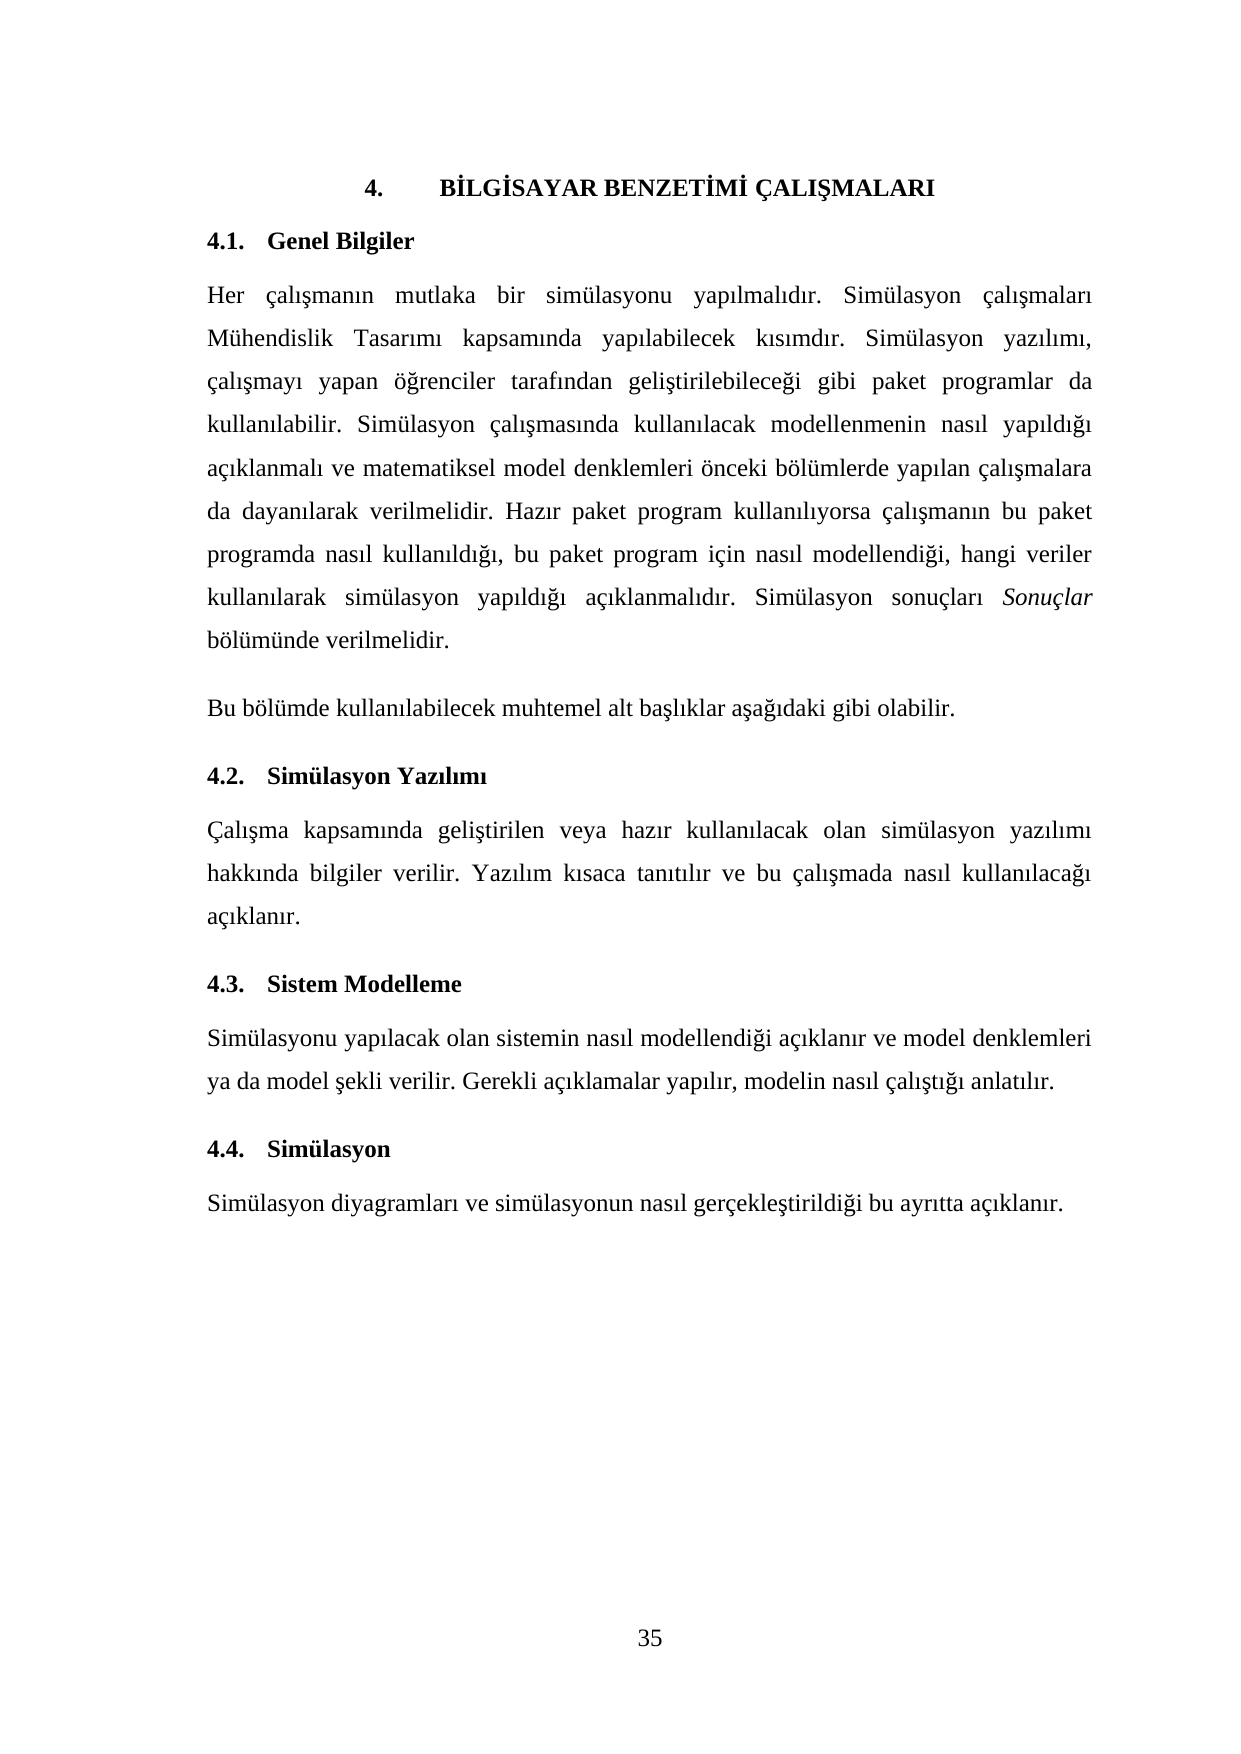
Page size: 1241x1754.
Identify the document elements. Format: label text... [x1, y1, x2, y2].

subtitle BİLGİSAYAR BENZETİMİ ÇALIŞMALARI [207, 173, 1093, 201]
subtitle Genel Bilgiler [207, 226, 1093, 255]
subtitle Simülasyon [207, 1134, 1093, 1163]
text Simülasyonu yapılacak olan sistemin nasıl modellendiği açıklanır ve model denklemleri ya da model şekli verilir. Gerekli açıklamalar yapılır, modelin nasıl çalıştığı anlatılır. [207, 1023, 1093, 1095]
text Çalışma kapsamında geliştirilen veya hazır kullanılacak olan simülasyon yazılımı hakkında bilgiler verilir. Yazılım kısaca tanıtılır ve bu çalışmada nasıl kullanılacağı açıklanır. [207, 815, 1093, 930]
text Simülasyon diyagramları ve simülasyonun nasıl gerçekleştirildiği bu ayrıtta açıklanır. [207, 1188, 1093, 1217]
subtitle Sistem Modelleme [207, 969, 1093, 998]
subtitle Simülasyon Yazılımı [207, 761, 1093, 790]
text Bu bölümde kullanılabilecek muhtemel alt başlıklar aşağıdaki gibi olabilir. [207, 693, 1093, 722]
text Her çalışmanın mutlaka bir simülasyonu yapılmalıdır. Simülasyon çalışmaları Mühendislik Tasarımı kapsamında yapılabilecek kısımdır. Simülasyon yazılımı, çalışmayı yapan öğrenciler tarafından geliştirilebileceği gibi paket programlar da kullanılabilir. Simülasyon çalışmasında kullanılacak modellenmenin nasıl yapıldığı açıklanmalı ve matematiksel model denklemleri önceki bölümlerde yapılan çalışmalara da dayanılarak verilmelidir. Hazır paket program kullanılıyorsa çalışmanın bu paket programda nasıl kullanıldığı, bu paket program için nasıl modellendiği, hangi veriler kullanılarak simülasyon yapıldığı açıklanmalıdır. Simülasyon sonuçları Sonuçlar bölümünde verilmelidir. [207, 280, 1093, 654]
